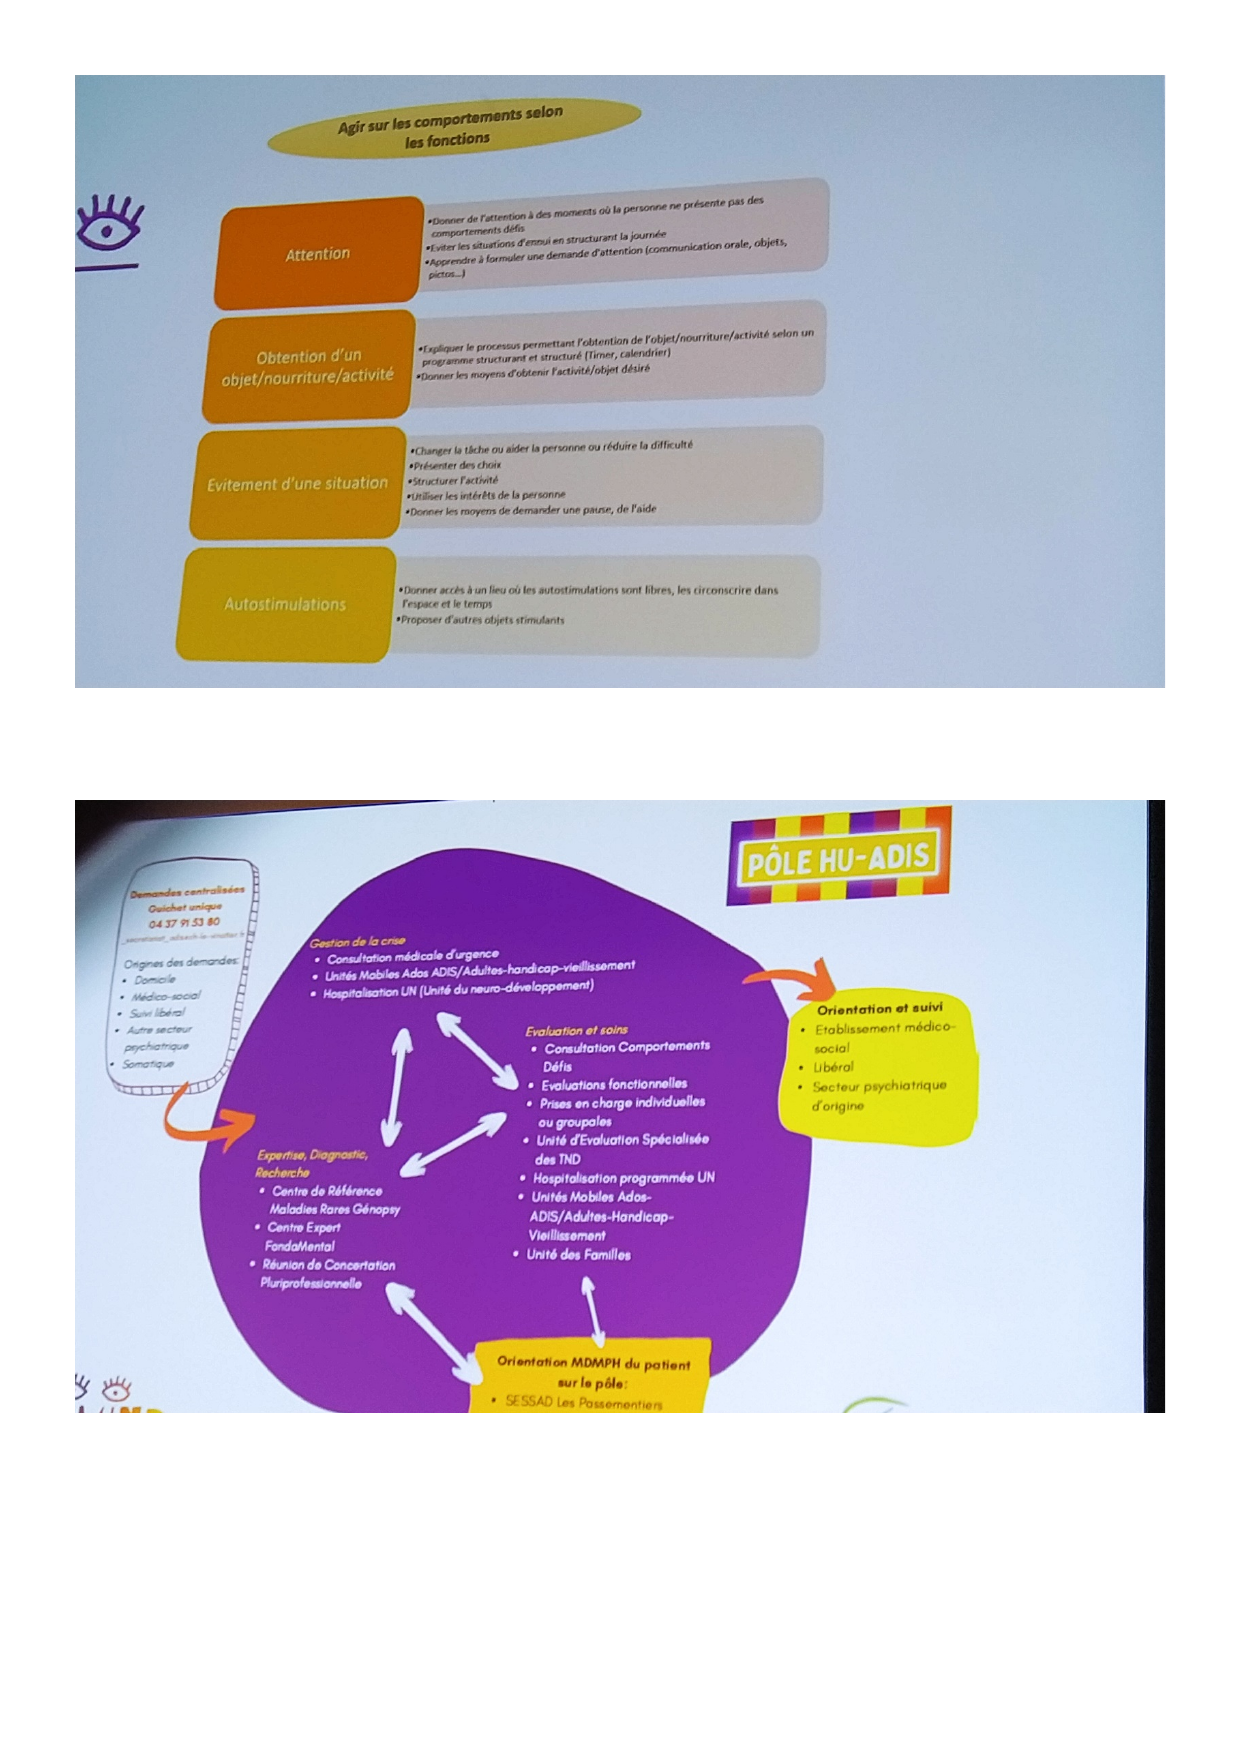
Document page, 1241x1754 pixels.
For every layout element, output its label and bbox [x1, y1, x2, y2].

picture [75, 800, 1166, 1413]
picture [75, 75, 1166, 688]
